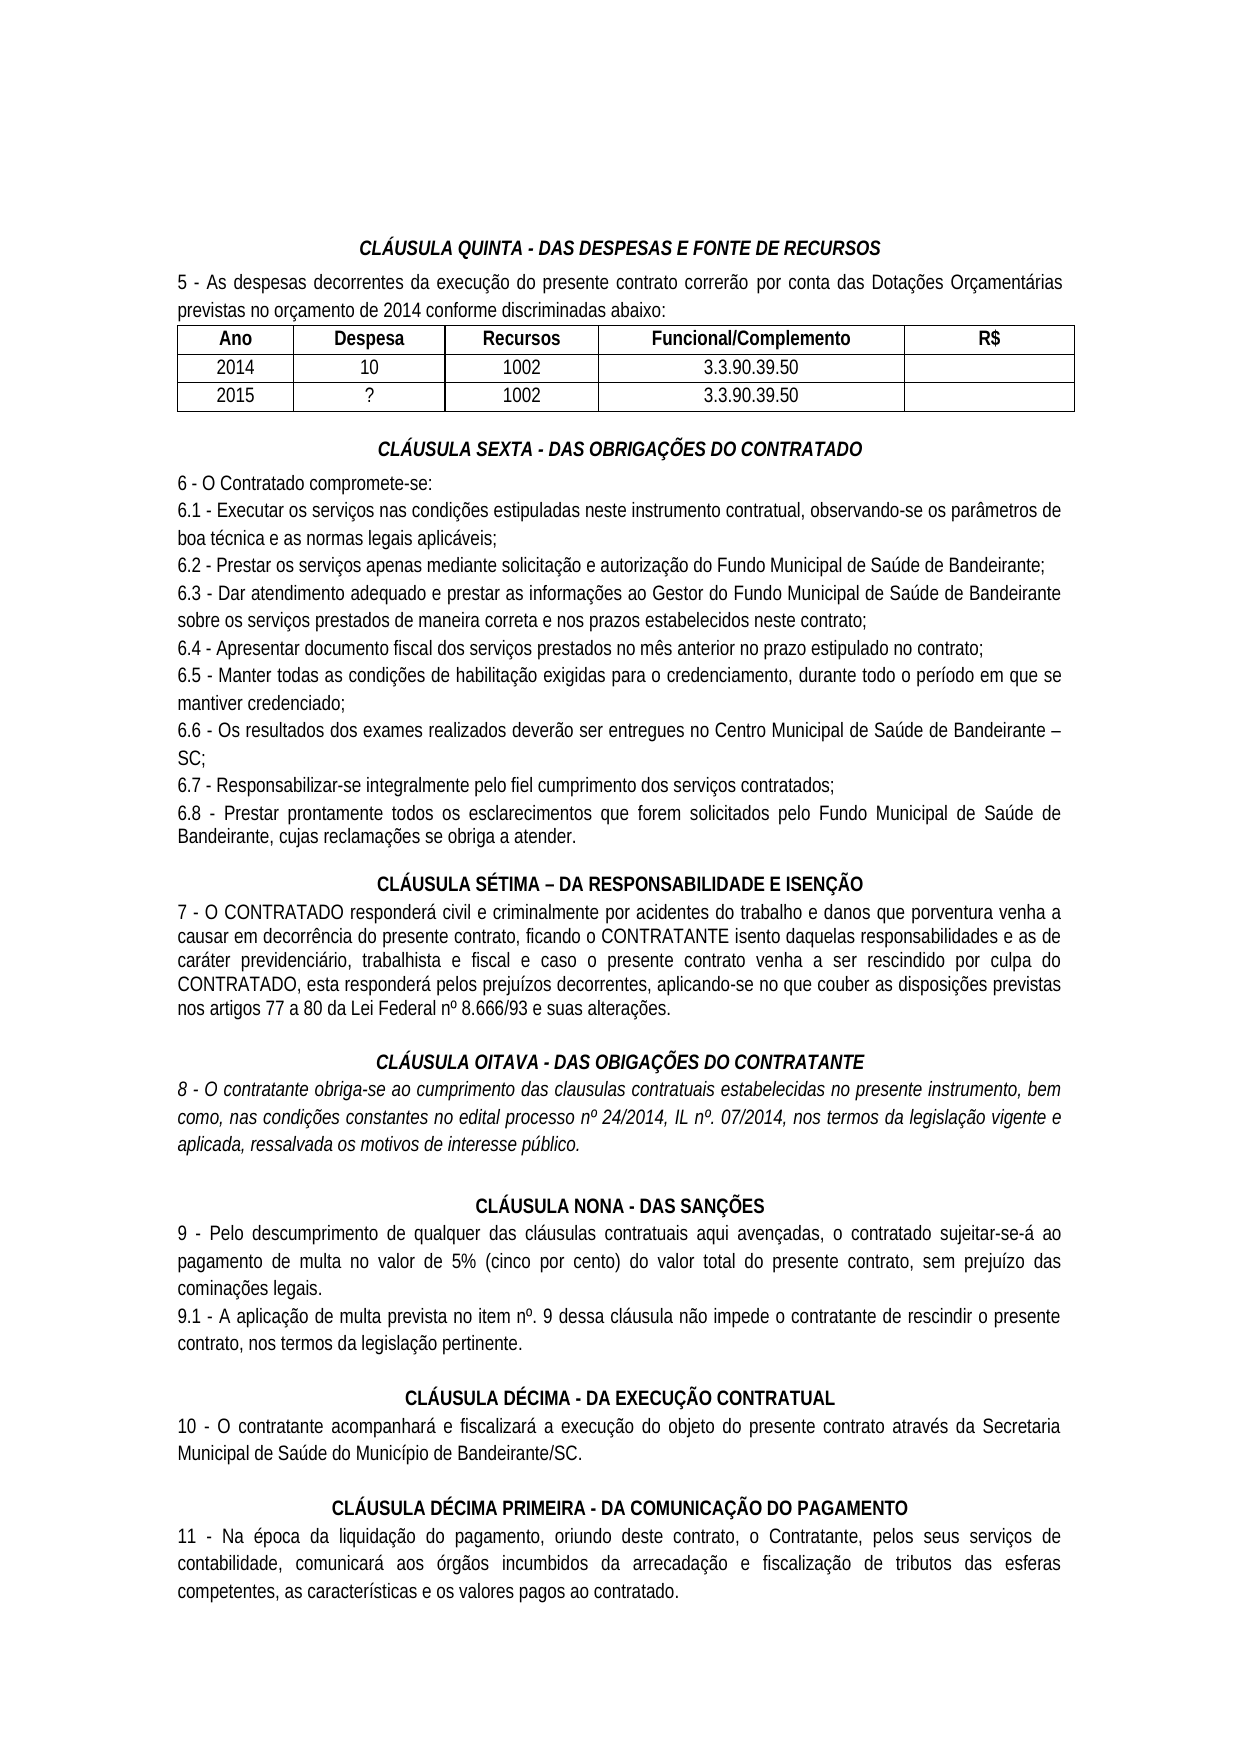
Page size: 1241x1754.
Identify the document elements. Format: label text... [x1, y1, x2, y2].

text 6.5 - Manter todas as condições de habilitação exigidas para o credenciamento, durante todo o período em que se mantiver credenciado; [177, 663, 1063, 714]
subtitle 8 - O contratante obriga-se ao cumprimento das clausulas contratuais estabelecidas no presente instrumento, bem como, nas condições constantes no edital processo nº 24/2014, IL nº. 07/2014, nos termos da legislação vigente e aplicada, ressalvada os motivos de interesse público. [177, 1077, 1063, 1156]
table_header R$ [905, 326, 1074, 354]
table_cell 3.3.90.39.50 [599, 383, 904, 411]
text 10 - O contratante acompanhará e fiscalizará a execução do objeto do presente contrato através da Secretaria Municipal de Saúde do Município de Bandeirante/SC. [177, 1414, 1063, 1465]
table_cell 10 [294, 355, 444, 382]
table_header Funcional/Complemento [599, 326, 904, 354]
text 6.4 - Apresentar documento fiscal dos serviços prestados no mês anterior no prazo estipulado no contrato; [177, 636, 1063, 659]
table_cell 2014 [178, 355, 293, 382]
text CLÁUSULA SÉTIMA – DA RESPONSABILIDADE E ISENÇÃO [177, 872, 1063, 896]
table_cell 1002 [446, 383, 598, 411]
text 9 - Pelo descumprimento de qualquer das cláusulas contratuais aqui avençadas, o contratado sujeitar-se-á ao pagamento de multa no valor de 5% (cinco por cento) do valor total do presente contrato, sem prejuízo das cominações legais. [177, 1221, 1063, 1300]
table_header Ano [178, 326, 293, 354]
text 7 - O CONTRATADO responderá civil e criminalmente por acidentes do trabalho e danos que porventura venha a causar em decorrência do presente contrato, ficando o CONTRATANTE isento daquelas responsabilidades e as de caráter previdenciário, trabalhista e fiscal e caso o presente contrato venha a ser rescindido por culpa do CONTRATADO, esta responderá pelos prejuízos decorrentes, aplicando-se no que couber as disposições previstas nos artigos 80 da Lei Federal nº 8.666/93 e suas alterações. [177, 900, 1063, 1020]
table_header Recursos [446, 326, 598, 354]
text CLÁUSULA DÉCIMA PRIMEIRA - DA COMUNICAÇÃO DO PAGAMENTO [177, 1496, 1063, 1520]
text 6.8 - Prestar prontamente todos os esclarecimentos que forem solicitados pelo Fundo Municipal de Saúde de Bandeirante, cujas reclamações se obriga a atender. [177, 801, 1063, 848]
table_cell [905, 383, 1074, 411]
subtitle CLÁUSULA QUINTA - DAS DESPESAS E FONTE DE RECURSOS [177, 236, 1063, 260]
table_cell 1002 [446, 355, 598, 382]
text CLÁUSULA DÉCIMA - DA EXECUÇÃO CONTRATUAL [177, 1386, 1063, 1410]
text 6.2 - Prestar os serviços apenas mediante solicitação e autorização do Fundo Municipal de Saúde de Bandeirante; [177, 553, 1063, 577]
text 11 - Na época da liquidação do pagamento, oriundo deste contrato, o Contratante, pelos seus serviços de contabilidade, comunicará aos órgãos incumbidos da arrecadação e fiscalização de tributos das esferas competentes, as características e os valores pagos ao contratado. [177, 1524, 1063, 1603]
subtitle CLÁUSULA SEXTA - DAS OBRIGAÇÕES DO CONTRATADO [177, 437, 1063, 461]
text 5 - As despesas decorrentes da execução do presente contrato correrão por conta das Dotações Orçamentárias previstas no orçamento de 2014 conforme discriminadas abaixo: [177, 270, 1063, 322]
text CLÁUSULA NONA - DAS SANÇÕES [177, 1194, 1063, 1218]
table_cell 3.3.90.39.50 [599, 355, 904, 382]
text 6 - O Contratado compromete-se: [177, 471, 1063, 494]
text 9.1 - A aplicação de multa prevista no item nº. 9 dessa cláusula não impede o contratante de rescindir o presente contrato, nos termos da legislação pertinente. [177, 1304, 1063, 1355]
table_header Despesa [294, 326, 444, 354]
text 6.3 - Dar atendimento adequado e prestar as informações ao Gestor do Fundo Municipal de Saúde de Bandeirante sobre os serviços prestados de maneira correta e nos prazos estabelecidos neste contrato; [177, 581, 1063, 632]
table_cell ? [294, 383, 444, 411]
subtitle CLÁUSULA OITAVA - DAS OBIGAÇÕES DO CONTRATANTE [177, 1050, 1063, 1074]
table_cell [905, 355, 1074, 382]
table_cell 2015 [178, 383, 293, 411]
text 6.1 - Executar os serviços nas condições estipuladas neste instrumento contratual, observando-se os parâmetros de boa técnica e as normas legais aplicáveis; [177, 498, 1063, 549]
text 6.7 - Responsabilizar-se integralmente pelo fiel cumprimento dos serviços contratados; [177, 773, 1063, 797]
text 6.6 - Os resultados dos exames realizados deverão ser entregues no Centro Municipal de Saúde de Bandeirante – SC; [177, 718, 1063, 769]
